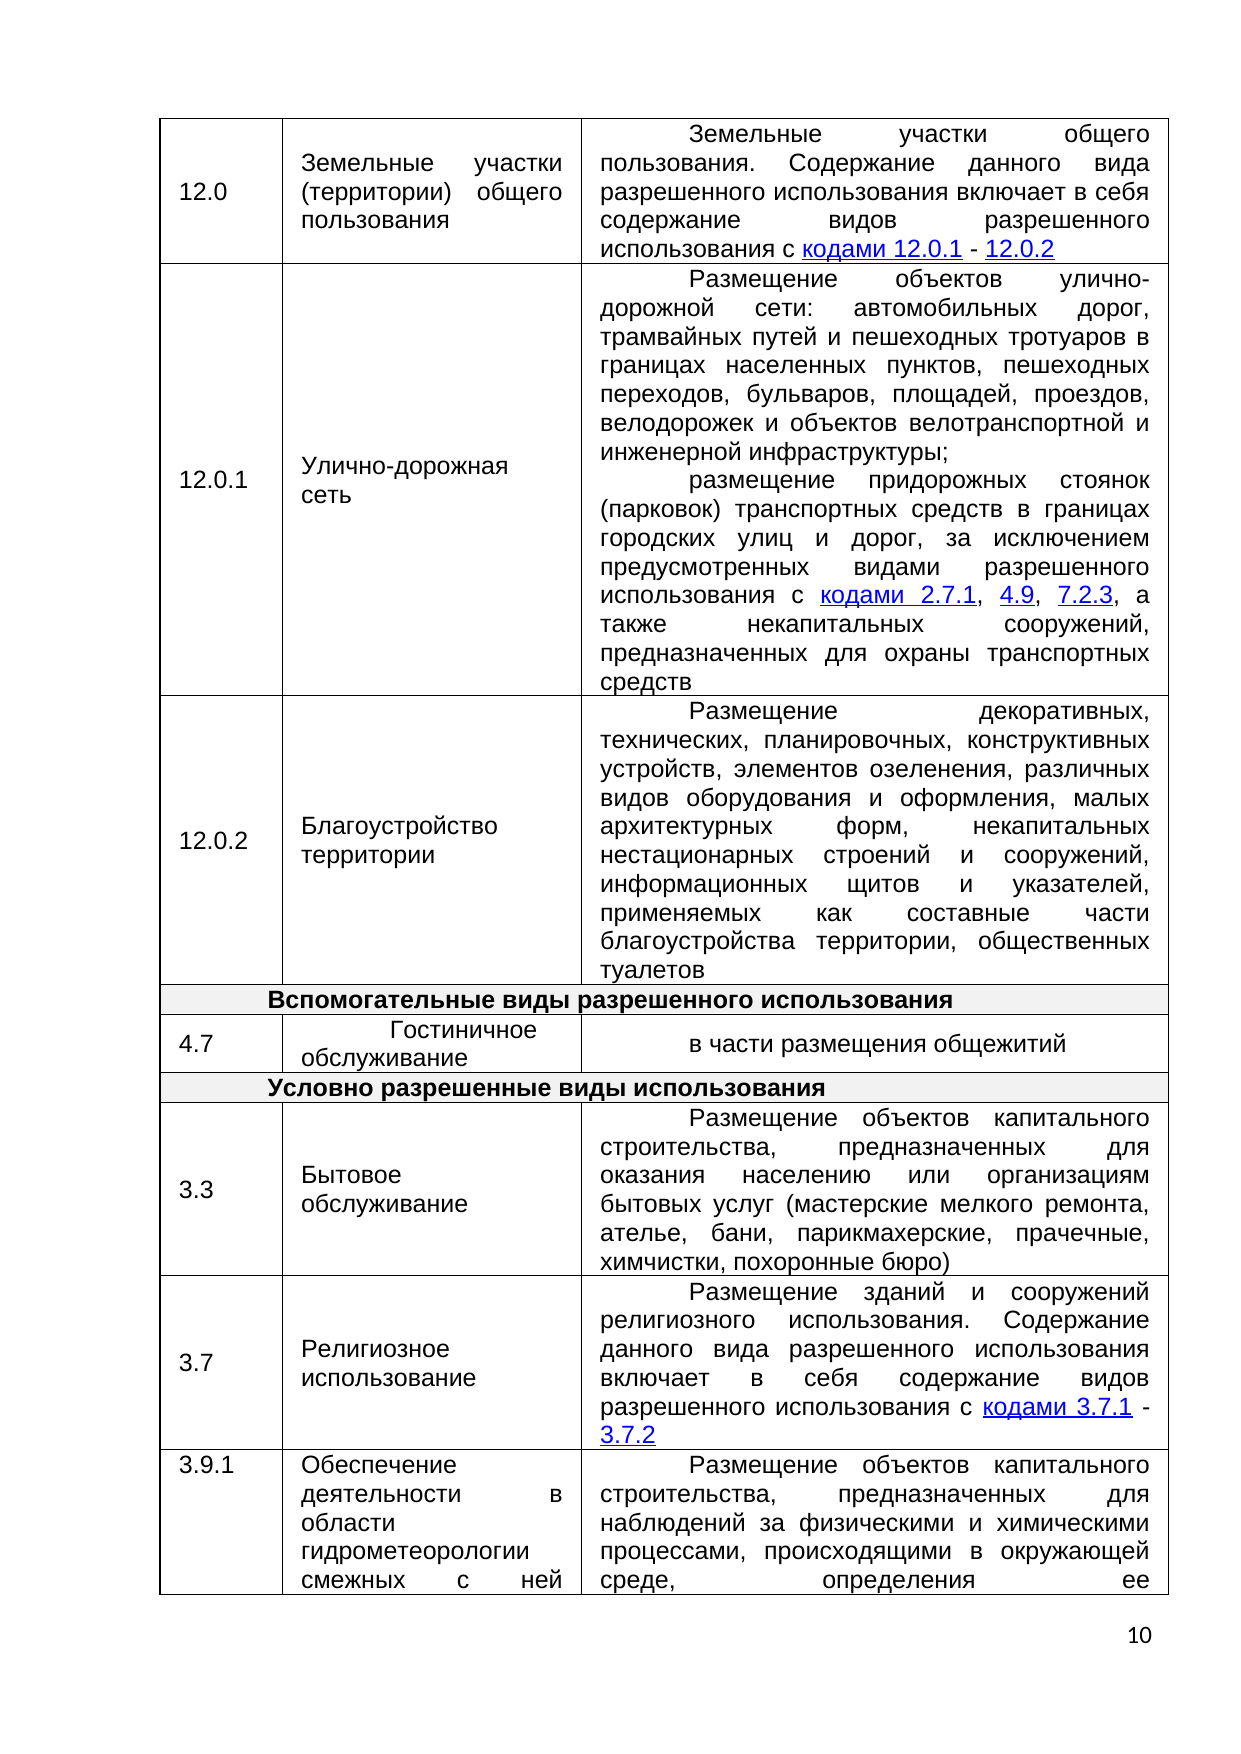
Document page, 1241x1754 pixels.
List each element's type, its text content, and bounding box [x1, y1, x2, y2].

table_cell Гостиничное обслуживание [283, 1015, 581, 1072]
table_cell Условно разрешенные виды использования [161, 1073, 1168, 1102]
table_cell 3.9.1 [161, 1450, 282, 1594]
table_cell Религиозное использование [283, 1276, 581, 1449]
table_cell Бытовое обслуживание [283, 1103, 581, 1275]
table_cell в части размещения общежитий [582, 1015, 1168, 1072]
table_cell Размещение объектов капитального строительства, предназначенных для оказания населению или организациям бытовых услуг (мастерские мелкого ремонта, ателье, бани, парикмахерские, прачечные, химчистки, похоронные бюро) [582, 1103, 1168, 1275]
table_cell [283, 1450, 581, 1594]
table_cell 3.7 [161, 1276, 282, 1449]
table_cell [582, 1450, 1168, 1594]
table_cell Размещение зданий и сооружений религиозного использования. Содержание данного вида разрешенного использования включает в себя содержание видов разрешенного использования с кодами 3.7.1 - 3.7.2 [582, 1276, 1168, 1449]
table_cell Улично-дорожная сеть [283, 264, 581, 695]
table_cell Земельные участки (территории) общего пользования [283, 119, 581, 263]
table_cell Размещение декоративных, технических, планировочных, конструктивных устройств, элементов озеленения, различных видов оборудования и оформления, малых архитектурных форм, некапитальных нестационарных строений и сооружений, информационных щитов и указателей, применяемых как составные части благоустройства территории, общественных туалетов [582, 696, 1168, 984]
table_cell Благоустройство территории [283, 696, 581, 984]
table_cell 12.0.2 [161, 696, 282, 984]
table_cell 4.7 [161, 1015, 282, 1072]
table_cell Размещение объектов улично-дорожной сети: автомобильных дорог, трамвайных путей и пешеходных тротуаров в границах населенных пунктов, пешеходных переходов, бульваров, площадей, проездов, велодорожек и объектов велотранспортной и инженерной инфраструктуры; размещение придорожных стоянок (парковок) транспортных средств в границах городских улиц и дорог, за исключением предусмотренных видами разрешенного использования с кодами 2.7.1, 4.9, 7.2.3, а также некапитальных сооружений, предназначенных для охраны транспортных средств [582, 264, 1168, 695]
table_cell Земельные участки общего пользования. Содержание данного вида разрешенного использования включает в себя содержание видов разрешенного использования с кодами 12.0.1 - 12.0.2 [582, 119, 1168, 263]
table_cell 12.0 [161, 119, 282, 263]
table_cell 3.3 [161, 1103, 282, 1275]
table_cell Вспомогательные виды разрешенного использования [161, 985, 1168, 1013]
table_cell 12.0.1 [161, 264, 282, 695]
